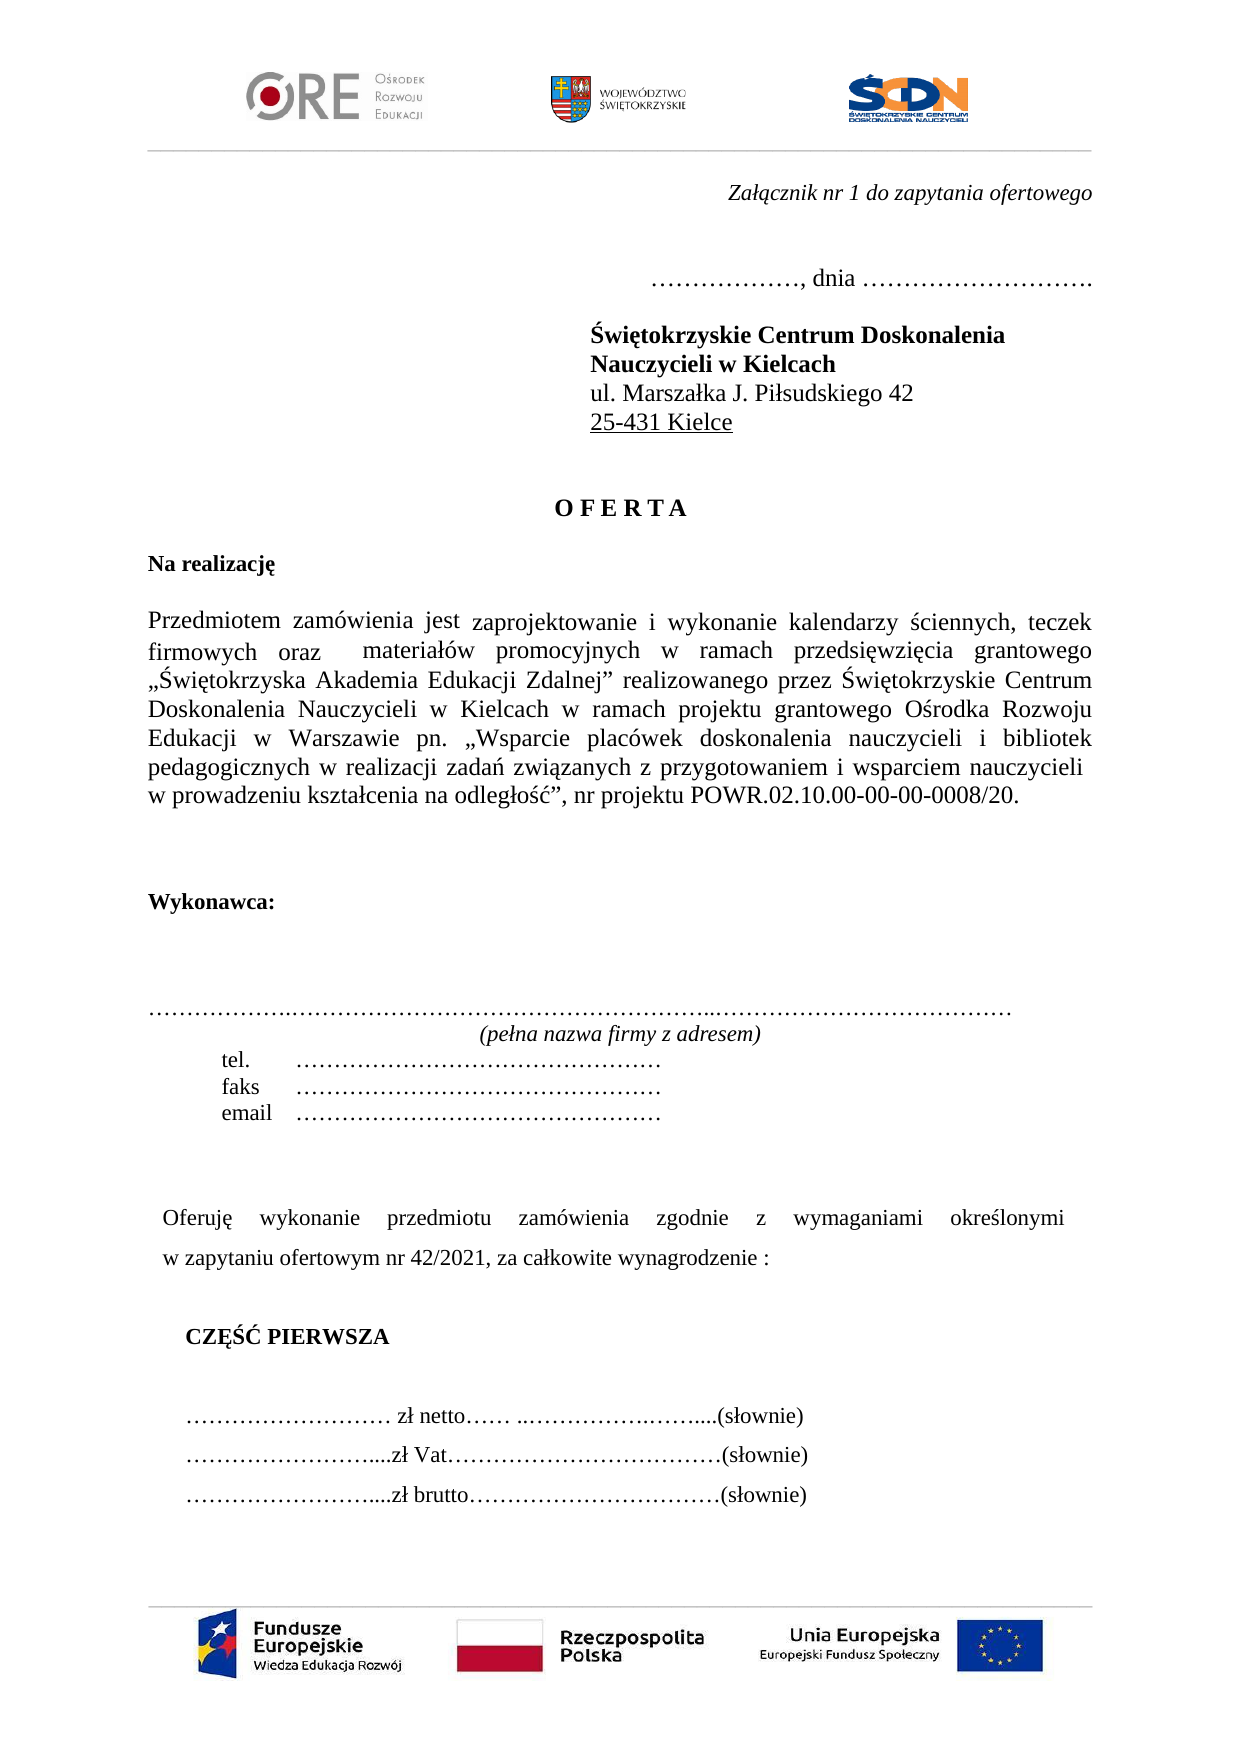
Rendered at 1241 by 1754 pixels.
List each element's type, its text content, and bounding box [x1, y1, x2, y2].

text faks ………………………………………… [185, 1073, 1093, 1099]
text tel. ………………………………………… [185, 1046, 1093, 1073]
text Załącznik nr 1 do zapytania ofertowego [148, 179, 1093, 206]
text (pełna nazwa firmy z adresem) [148, 1020, 1093, 1046]
picture [179, 1608, 1061, 1681]
text Na realizację [148, 551, 1093, 577]
list Oferuję wykonanie przedmiotu zamówienia zgodnie z wymaganiami określonymi w zapytaniu ofertowym nr 42/2021, za całkowite wynagrodzenie : [162, 1204, 1093, 1270]
list ……………………....zł brutto……………………………(słownie) [185, 1481, 1093, 1507]
text Wykonawca: [148, 888, 1093, 914]
text 25-431 Kielce [590, 407, 1093, 436]
text Świętokrzyskie Centrum Doskonalenia Nauczycieli w Kielcach [590, 321, 1093, 378]
list CZĘŚĆ PIERWSZA [185, 1323, 1093, 1349]
list ……………………… zł netto…… ..…………….……....(słownie) [185, 1402, 1093, 1428]
picture [849, 74, 968, 122]
text ul. Marszałka J. Piłsudskiego 42 [590, 378, 1093, 407]
text email ………………………………………… [185, 1099, 1093, 1125]
text O F E R T A [148, 493, 1093, 522]
picture [246, 72, 428, 121]
text ………………, dnia ………………………. [148, 263, 1093, 292]
text ……………….………………………………………………..………………………………… [148, 994, 1093, 1020]
list ……………………....zł Vat………………………………(słownie) [185, 1441, 1093, 1468]
text Przedmiotem zamówienia jest zaprojektowanie i wykonanie kalendarzy ściennych, teczek firmowych oraz materiałów promocyjnych w ramach przedsięwzięcia grantowego „Świętokrzyska Akademia Edukacji Zdalnej” realizowanego przez Świętokrzyskie Centrum Doskonalenia Nauczycieli w Kielcach w ramach projektu grantowego Ośrodka Rozwoju Edukacji w Warszawie pn. „Wsparcie placówek doskonalenia nauczycieli i bibliotek pedagogicznych w realizacji zadań związanych z przygotowaniem i wsparciem nauczycieli w prowadzeniu kształcenia na odległość”, nr projektu POWR.02.10.00-00-00-0008/20. [148, 606, 1093, 809]
picture [551, 74, 686, 124]
